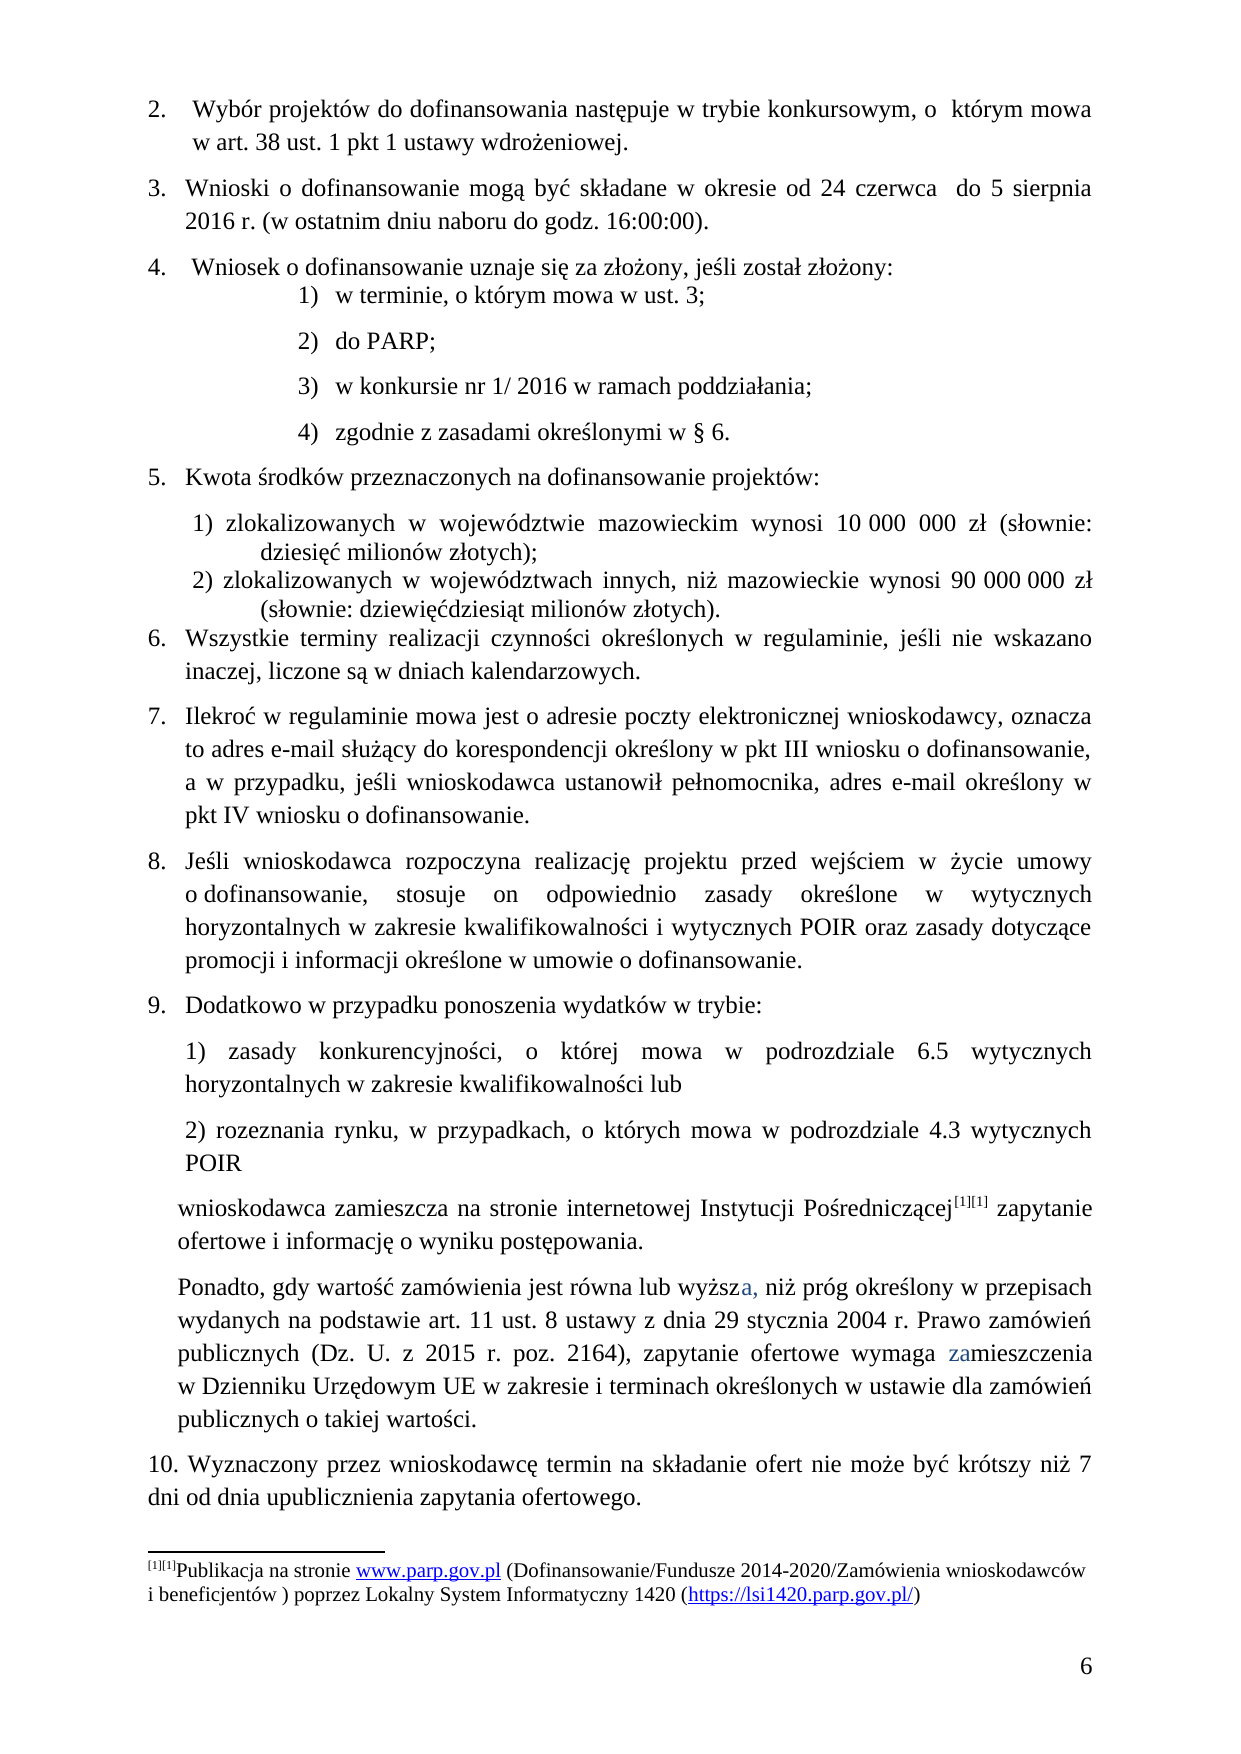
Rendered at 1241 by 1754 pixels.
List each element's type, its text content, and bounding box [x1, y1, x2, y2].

list w konkursie nr 1/ 2016 w ramach poddziałania; [298, 371, 1092, 400]
list w terminie, o którym mowa w ust. 3; [298, 280, 1092, 309]
text Ponadto, gdy wartość zamówienia jest równa lub wyższa, niż próg określony w przepisach wydanych na podstawie art. 11 ust. 8 ustawy z dnia 29 stycznia 2004 r. Prawo zamówień publicznych (Dz. U. z 2015 r. poz. 2164), zapytanie ofertowe wymaga zamieszczenia w Dzienniku Urzędowym UE w zakresie i terminach określonych w ustawie dla zamówień publicznych o takiej wartości. [177, 1272, 1092, 1433]
list Wszystkie terminy realizacji czynności określonych w regulaminie, jeśli nie wskazano inaczej, liczone są w dniach kalendarzowych. [148, 623, 1092, 685]
list Jeśli wnioskodawca rozpoczyna realizację projektu przed wejściem w życie umowy o dofinansowanie, stosuje on odpowiednio zasady określone w wytycznych horyzontalnych w zakresie kwalifikowalności i wytycznych POIR oraz zasady dotyczące promocji i informacji określone w umowie o dofinansowanie. [148, 846, 1092, 974]
text wnioskodawca zamieszcza na stronie internetowej Instytucji Pośredniczącej[1] zapytanie ofertowe i informację o wyniku postępowania. [177, 1193, 1092, 1255]
list Wniosek o dofinansowanie uznaje się za złożony, jeśli został złożony: [148, 252, 1092, 280]
list Kwota środków przeznaczonych na dofinansowanie projektów: [148, 462, 1092, 491]
list Dodatkowo w przypadku ponoszenia wydatków w trybie: [148, 991, 1092, 1019]
text 10. Wyznaczony przez wnioskodawcę termin na składanie ofert nie może być krótszy niż 7 dni od dnia upublicznienia zapytania ofertowego. [148, 1449, 1092, 1511]
text 2) rozeznania rynku, w przypadkach, o których mowa w podrozdziale 4.3 wytycznych POIR [185, 1115, 1092, 1176]
text 2) zlokalizowanych w województwach innych, niż mazowieckie wynosi 90 000 000 zł (słownie: dziewięćdziesiąt milionów złotych). [192, 565, 1092, 623]
list Wybór projektów do dofinansowania następuje w trybie konkursowym, o którym mowa w art. 38 ust. 1 pkt 1 ustawy wdrożeniowej. [148, 94, 1092, 156]
text 1) zlokalizowanych w województwie mazowieckim wynosi 10 000 000 zł (słownie: dziesięć milionów złotych); [192, 508, 1092, 565]
list zgodnie z zasadami określonymi w § 6. [298, 417, 1092, 446]
text 1) zasady konkurencyjności, o której mowa w podrozdziale 6.5 wytycznych horyzontalnych w zakresie kwalifikowalności lub [185, 1036, 1092, 1098]
list do PARP; [298, 326, 1092, 354]
list Ilekroć w regulaminie mowa jest o adresie poczty elektronicznej wnioskodawcy, oznacza to adres e-mail służący do korespondencji określony w pkt III wniosku o dofinansowanie, a w przypadku, jeśli wnioskodawca ustanowił pełnomocnika, adres e-mail określony w pkt IV wniosku o dofinansowanie. [148, 701, 1092, 829]
list Wnioski o dofinansowanie mogą być składane w okresie od 24 czerwca do 5 sierpnia 2016 r. (w ostatnim dniu naboru do godz. 16:00:00). [148, 173, 1092, 235]
